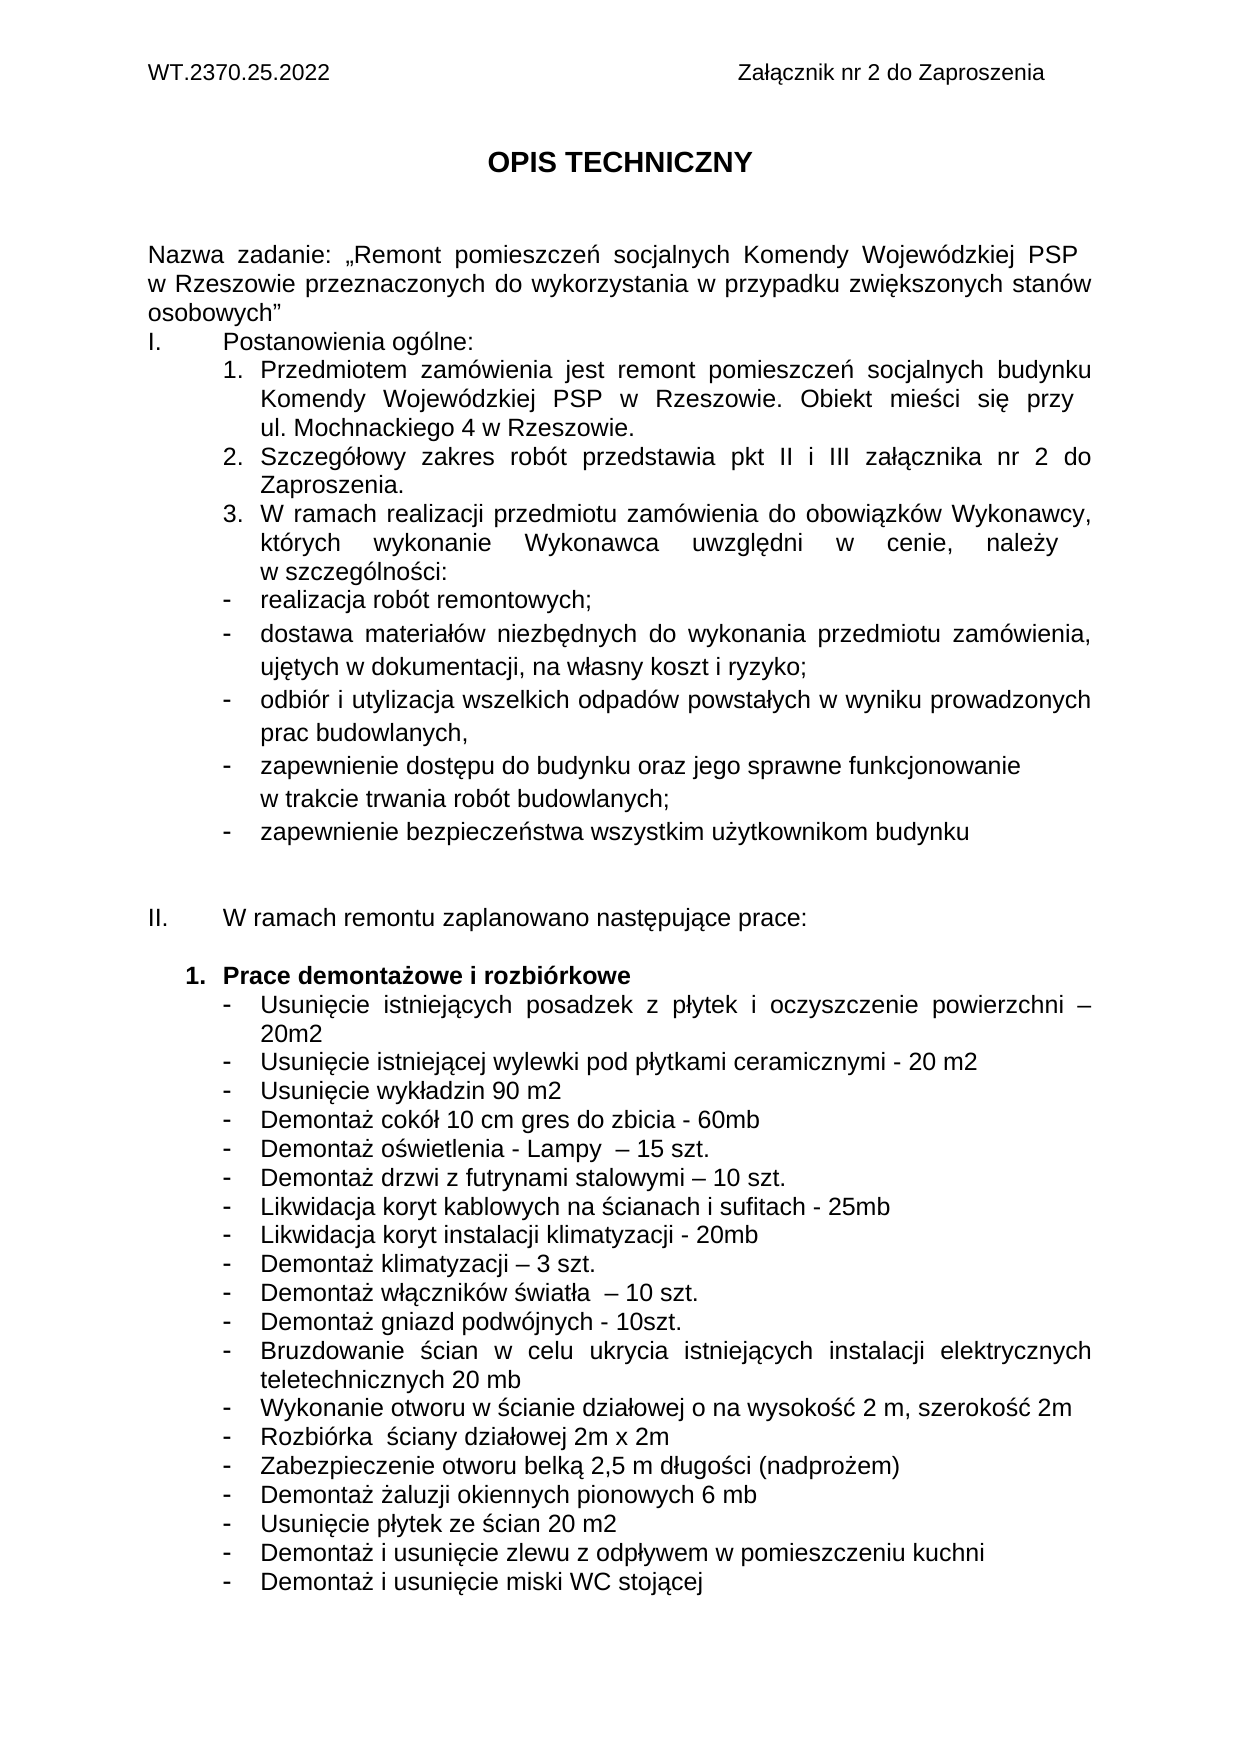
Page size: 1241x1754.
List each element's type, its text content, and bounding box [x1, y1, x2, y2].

list zapewnienie bezpieczeństwa wszystkim użytkownikom budynku [223, 817, 1093, 846]
list Przedmiotem zamówienia jest remont pomieszczeń socjalnych budynku Komendy Wojewódzkiej PSP w Rzeszowie. Obiekt mieści się przy ul. Mochnackiego 4 w Rzeszowie. [223, 356, 1093, 442]
list Bruzdowanie ścian w celu ukrycia istniejących instalacji elektrycznych teletechnicznych 20 mb [223, 1336, 1093, 1393]
list W ramach remontu zaplanowano następujące prace: [148, 903, 1093, 932]
text WT.2370.25.2022 Załącznik nr 2 do Zaproszenia [148, 59, 1093, 86]
list Demontaż włączników światła – 10 szt. [223, 1278, 1093, 1307]
list Demontaż żaluzji okiennych pionowych 6 mb [223, 1480, 1093, 1509]
list Postanowienia ogólne: [148, 327, 1093, 356]
list Zabezpieczenie otworu belką 2,5 m długości (nadprożem) [223, 1451, 1093, 1480]
list Szczegółowy zakres robót przedstawia pkt II i III załącznika nr 2 do Zaproszenia. [223, 442, 1093, 499]
list Usunięcie istniejącej wylewki pod płytkami ceramicznymi - 20 m2 [223, 1047, 1093, 1076]
list Prace demontażowe i rozbiórkowe [185, 961, 1093, 990]
text Nazwa zadanie: „Remont pomieszczeń socjalnych Komendy Wojewódzkiej PSP w Rzeszowie przeznaczonych do wykorzystania w przypadku zwiększonych stanów osobowych” [148, 241, 1093, 327]
list Demontaż i usunięcie zlewu z odpływem w pomieszczeniu kuchni [223, 1538, 1093, 1567]
list Likwidacja koryt instalacji klimatyzacji - 20mb [223, 1220, 1093, 1249]
list odbiór i utylizacja wszelkich odpadów powstałych w wyniku prowadzonych prac budowlanych, [223, 685, 1093, 747]
list Demontaż i usunięcie miski WC stojącej [223, 1567, 1093, 1595]
list Demontaż oświetlenia - Lampy – 15 szt. [223, 1134, 1093, 1163]
list Demontaż klimatyzacji – 3 szt. [223, 1249, 1093, 1278]
list dostawa materiałów niezbędnych do wykonania przedmiotu zamówienia, ujętych w dokumentacji, na własny koszt i ryzyko; [223, 619, 1093, 681]
list Demontaż drzwi z futrynami stalowymi – 10 szt. [223, 1163, 1093, 1192]
list Demontaż gniazd podwójnych - 10szt. [223, 1307, 1093, 1336]
list Likwidacja koryt kablowych na ścianach i sufitach - 25mb [223, 1192, 1093, 1220]
list w trakcie trwania robót budowlanych; [260, 784, 1093, 813]
list Demontaż cokół 10 cm gres do zbicia - 60mb [223, 1105, 1093, 1134]
text OPIS TECHNICZNY [148, 145, 1093, 179]
list Rozbiórka ściany działowej 2m x 2m [223, 1422, 1093, 1451]
list Usunięcie płytek ze ścian 20 m2 [223, 1509, 1093, 1538]
list Wykonanie otworu w ścianie działowej o na wysokość 2 m, szerokość 2m [223, 1393, 1093, 1422]
list Usunięcie wykładzin 90 m2 [223, 1076, 1093, 1105]
list W ramach realizacji przedmiotu zamówienia do obowiązków Wykonawcy, których wykonanie Wykonawca uwzględni w cenie, należy w szczególności: [223, 499, 1093, 586]
list zapewnienie dostępu do budynku oraz jego sprawne funkcjonowanie [223, 751, 1093, 780]
list realizacja robót remontowych; [223, 586, 1093, 614]
list Usunięcie istniejących posadzek z płytek i oczyszczenie powierzchni –20m2 [223, 990, 1093, 1047]
